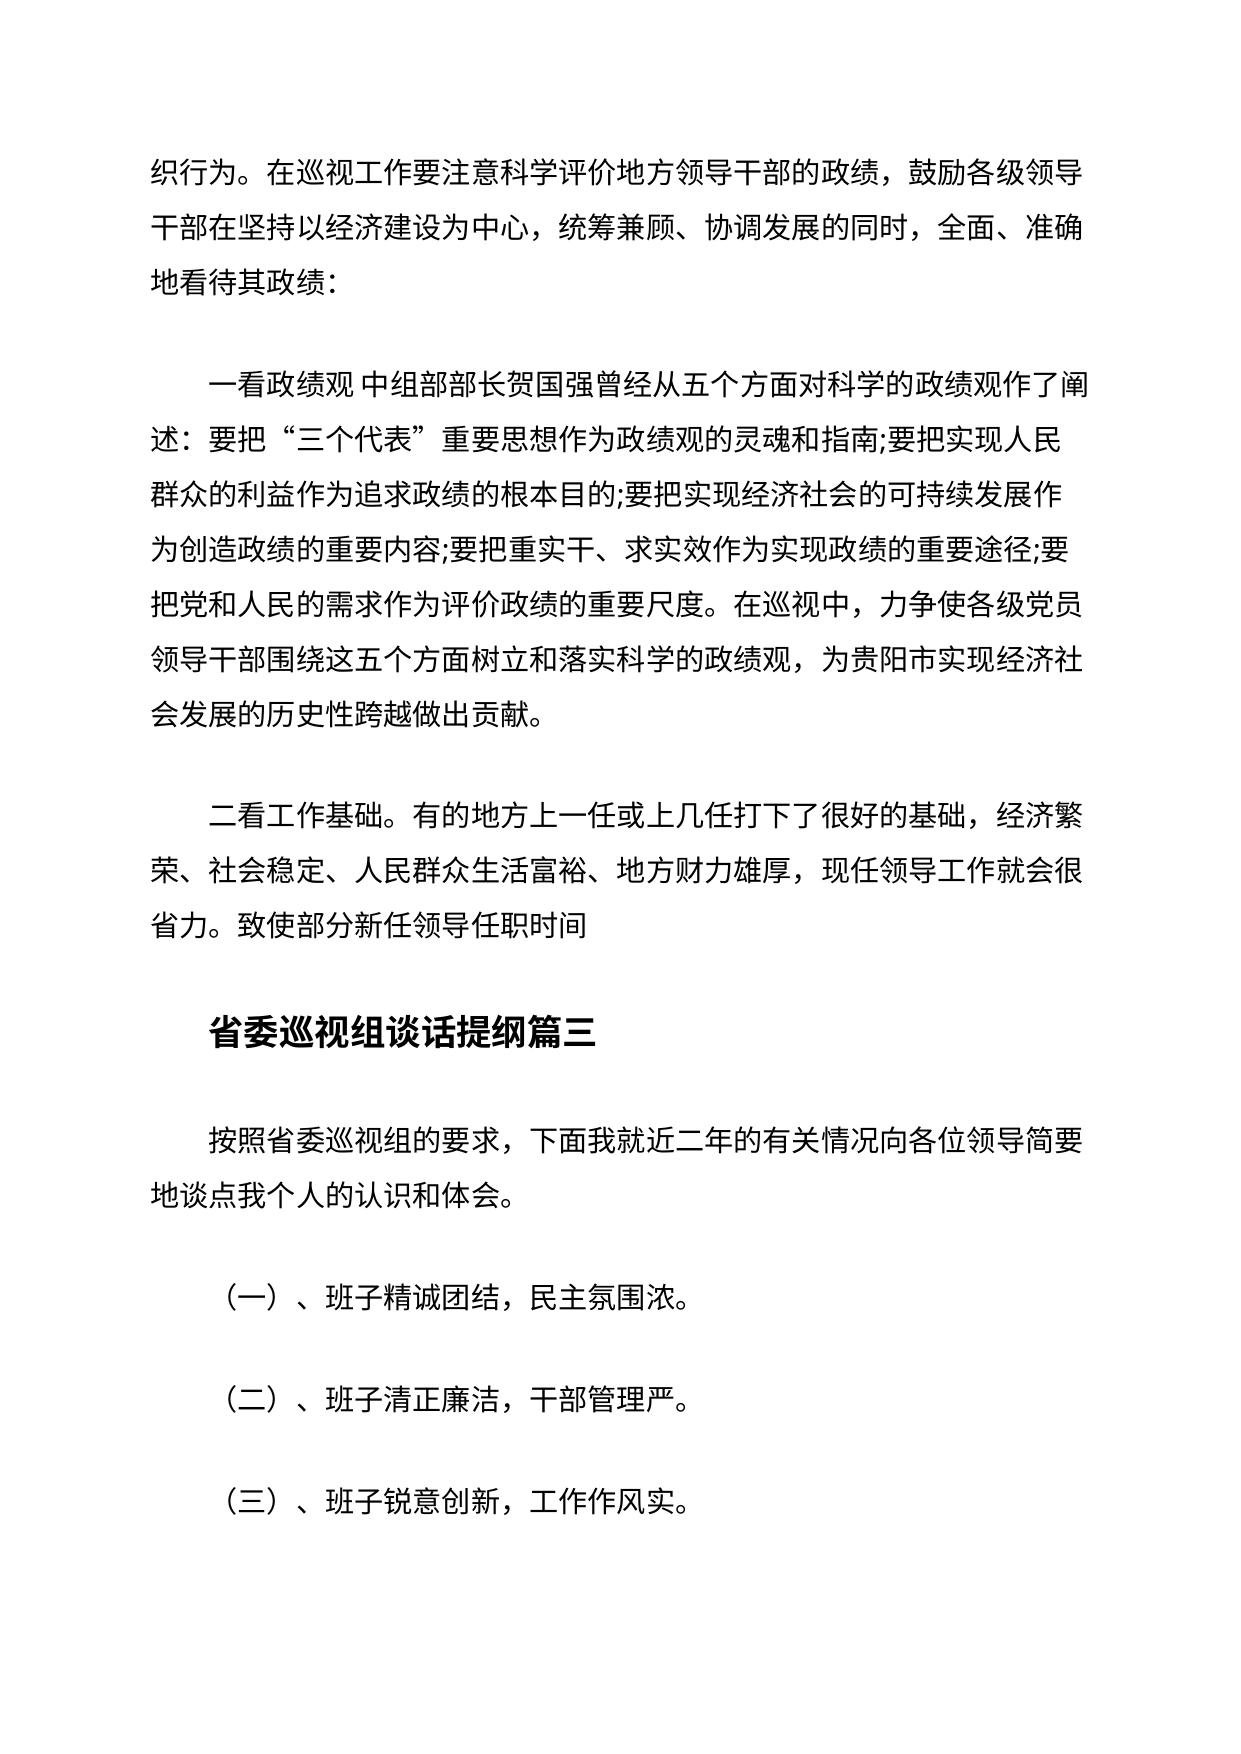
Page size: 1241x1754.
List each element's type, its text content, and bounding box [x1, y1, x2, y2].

text 按照省委巡视组的要求，下面我就近二年的有关情况向各位领导简要地谈点我个人的认识和体会。 [150, 1118, 1090, 1215]
text 二看工作基础。有的地方上一任或上几任打下了很好的基础，经济繁荣、社会稳定、人民群众生活富裕、地方财力雄厚，现任领导工作就会很省力。致使部分新任领导任职时间 [150, 793, 1090, 945]
text （三）、班子锐意创新，工作作风实。 [150, 1478, 1090, 1521]
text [150, 150, 1090, 302]
text （一）、班子精诚团结，民主氛围浓。 [150, 1275, 1090, 1317]
text （二）、班子清正廉洁，干部管理严。 [150, 1376, 1090, 1419]
text 省委巡视组谈话提纲篇三 [150, 1004, 1090, 1056]
text 一看政绩观 中组部部长贺国强曾经从五个方面对科学的政绩观作了阐述：要把“三个代表”重要思想作为政绩观的灵魂和指南;要把实现人民群众的利益作为追求政绩的根本目的;要把实现经济社会的可持续发展作为创造政绩的重要内容;要把重实干、求实效作为实现政绩的重要途径;要把党和人民的需求作为评价政绩的重要尺度。在巡视中，力争使各级党员领导干部围绕这五个方面树立和落实科学的政绩观，为贵阳市实现经济社会发展的历史性跨越做出贡献。 [150, 362, 1090, 733]
